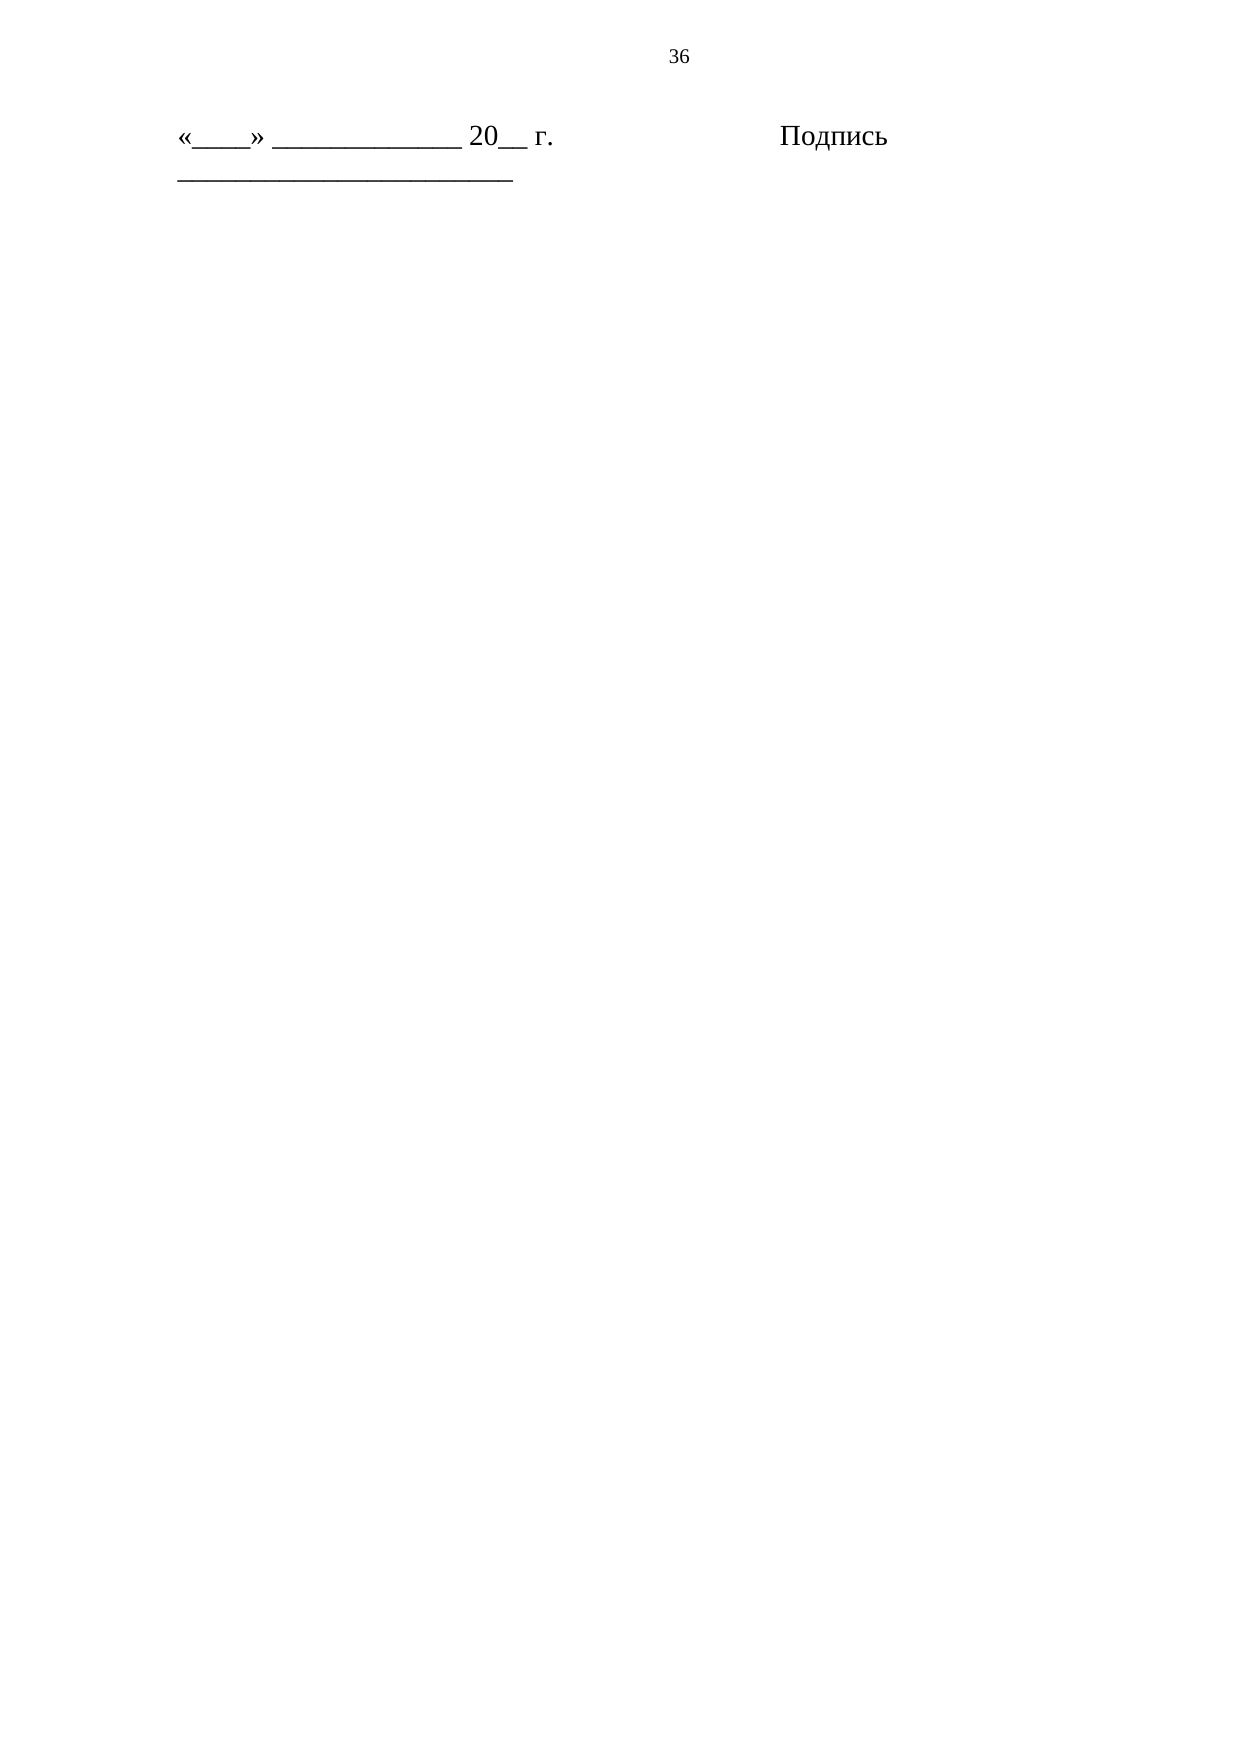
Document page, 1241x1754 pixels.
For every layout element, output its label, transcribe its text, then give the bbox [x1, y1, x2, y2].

text «____» _____________ 20__ г. Подпись _______________________ [177, 118, 1181, 185]
